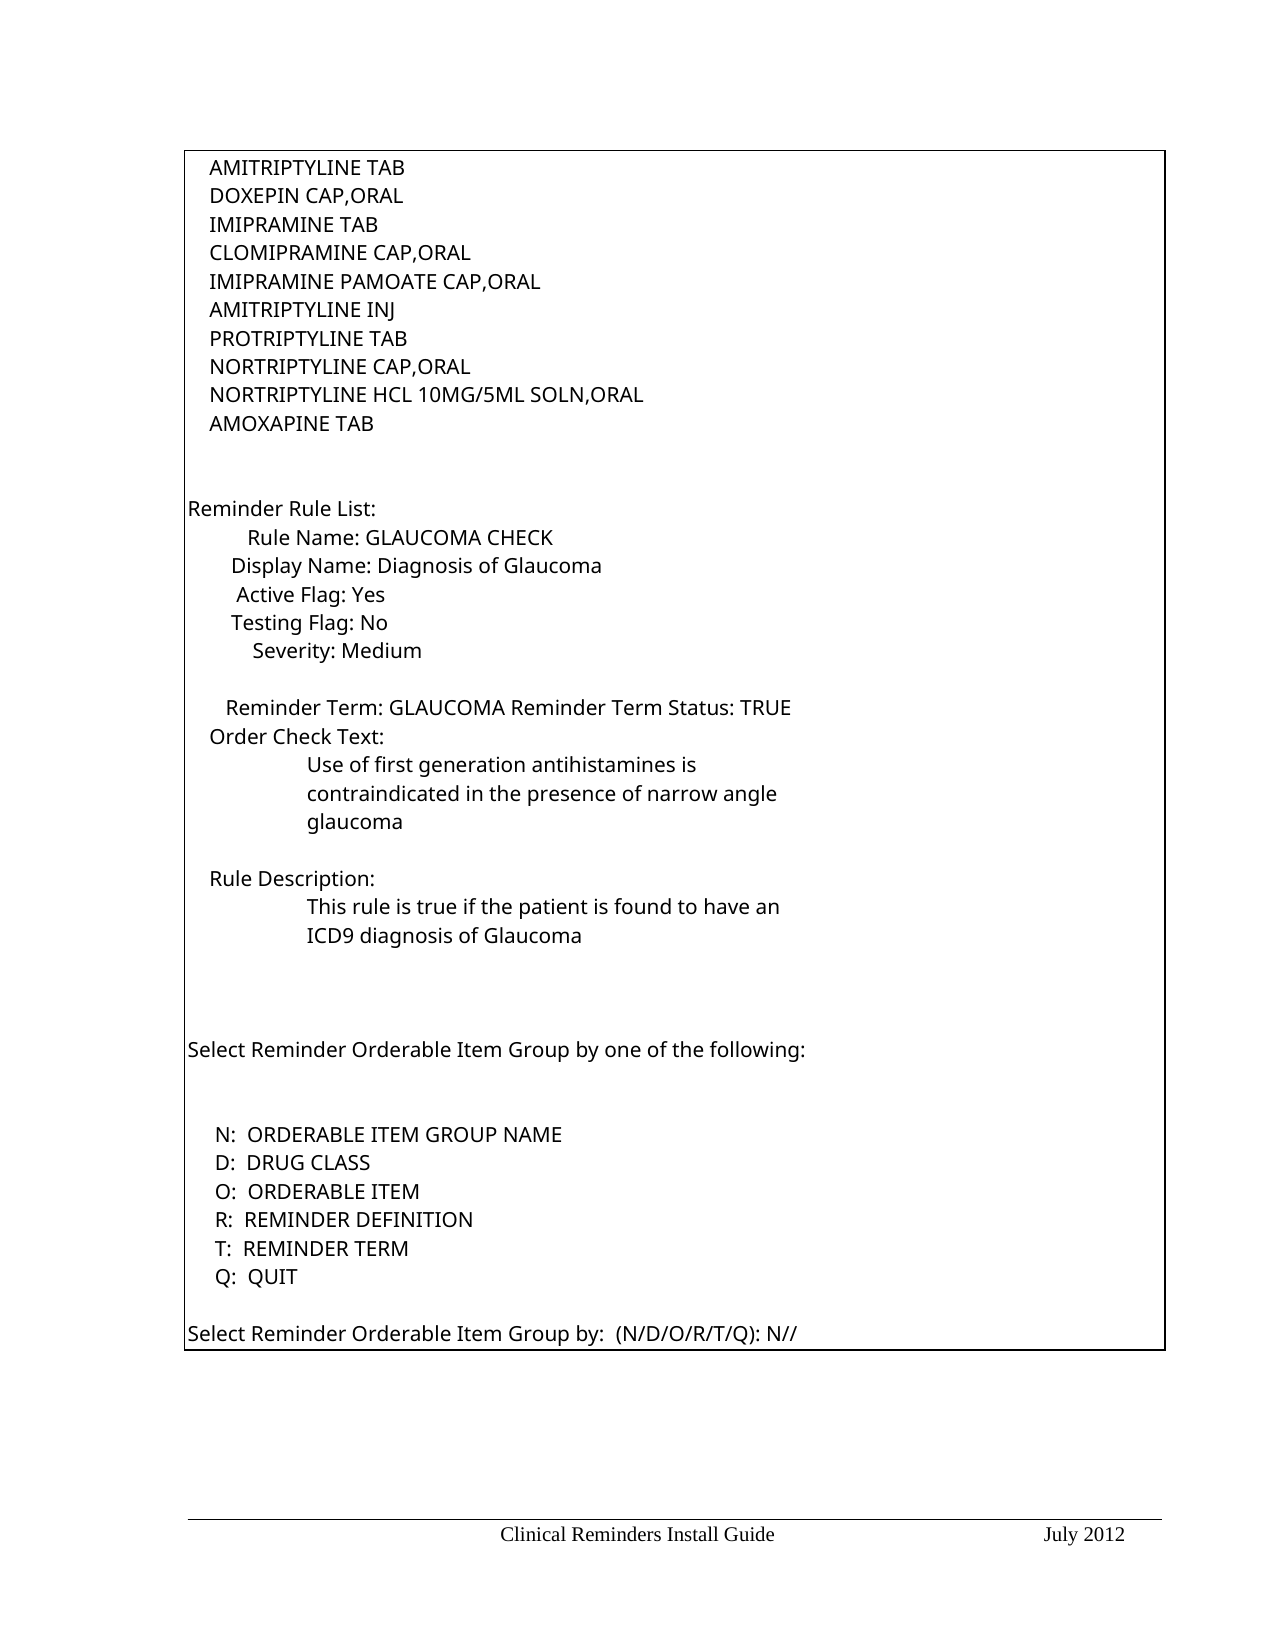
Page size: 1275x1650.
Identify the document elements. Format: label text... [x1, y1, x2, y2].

text Display Name: Diagnosis of Glaucoma [187, 551, 1162, 580]
text Q: QUIT [187, 1262, 1162, 1291]
text Rule Description: [187, 864, 1162, 892]
text D: DRUG CLASS [187, 1148, 1162, 1177]
text NORTRIPTYLINE CAP,ORAL [187, 352, 1162, 381]
text Rule Name: GLAUCOMA CHECK [187, 523, 1162, 551]
text Severity: Medium [187, 637, 1162, 665]
text CLOMIPRAMINE CAP,ORAL [187, 238, 1162, 267]
text This rule is true if the patient is found to have an [187, 892, 1162, 921]
text NORTRIPTYLINE HCL 10MG/5ML SOLN,ORAL [187, 381, 1162, 409]
text IMIPRAMINE TAB [187, 210, 1162, 238]
text T: REMINDER TERM [187, 1234, 1162, 1262]
text O: ORDERABLE ITEM [187, 1177, 1162, 1205]
text contraindicated in the presence of narrow angle [187, 779, 1162, 807]
text ICD9 diagnosis of Glaucoma [187, 921, 1162, 949]
text Reminder Rule List: [187, 494, 1162, 523]
text Use of first generation antihistamines is [187, 750, 1162, 779]
text N: ORDERABLE ITEM GROUP NAME [187, 1120, 1162, 1148]
text R: REMINDER DEFINITION [187, 1205, 1162, 1234]
text AMOXAPINE TAB [187, 409, 1162, 437]
text PROTRIPTYLINE TAB [187, 324, 1162, 352]
text Testing Flag: No [187, 608, 1162, 637]
text Order Check Text: [187, 722, 1162, 750]
text DOXEPIN CAP,ORAL [187, 182, 1162, 210]
text AMITRIPTYLINE TAB [185, 151, 1164, 182]
text IMIPRAMINE PAMOATE CAP,ORAL [187, 267, 1162, 295]
text AMITRIPTYLINE INJ [187, 295, 1162, 324]
text Select Reminder Orderable Item Group by one of the following: [187, 1035, 1162, 1063]
text glaucoma [187, 807, 1162, 836]
text Active Flag: Yes [187, 580, 1162, 608]
text Reminder Term: GLAUCOMA Reminder Term Status: TRUE [187, 693, 1162, 722]
text Select Reminder Orderable Item Group by: (N/D/O/R/T/Q): N// [185, 1316, 1164, 1349]
